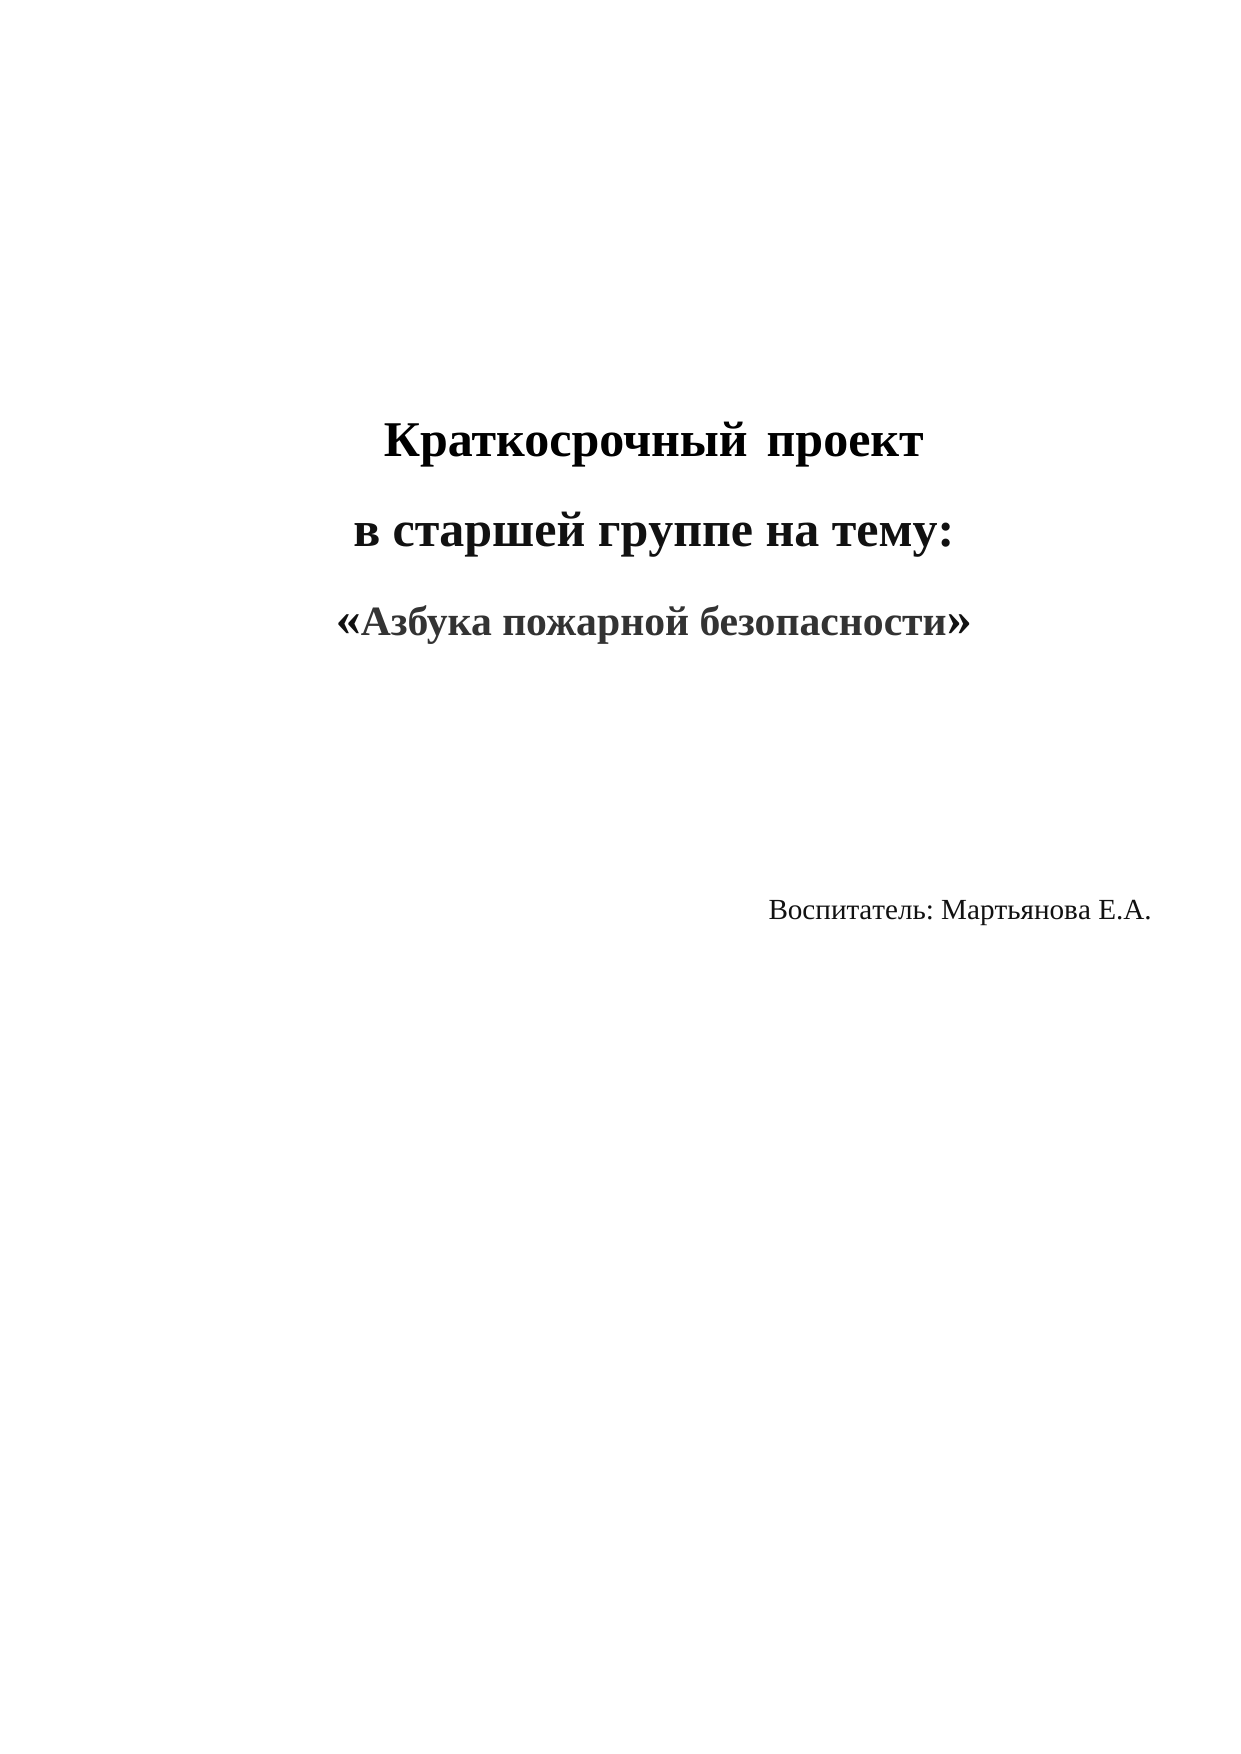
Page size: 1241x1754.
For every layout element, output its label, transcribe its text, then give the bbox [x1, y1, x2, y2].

text в старшей группе на тему: [118, 499, 1152, 557]
text «Азбука пожарной безопасности» [118, 589, 1152, 646]
text Воспитатель: Мартьянова Е.А. [118, 892, 1152, 925]
text Краткосрочный проект [118, 410, 1152, 467]
